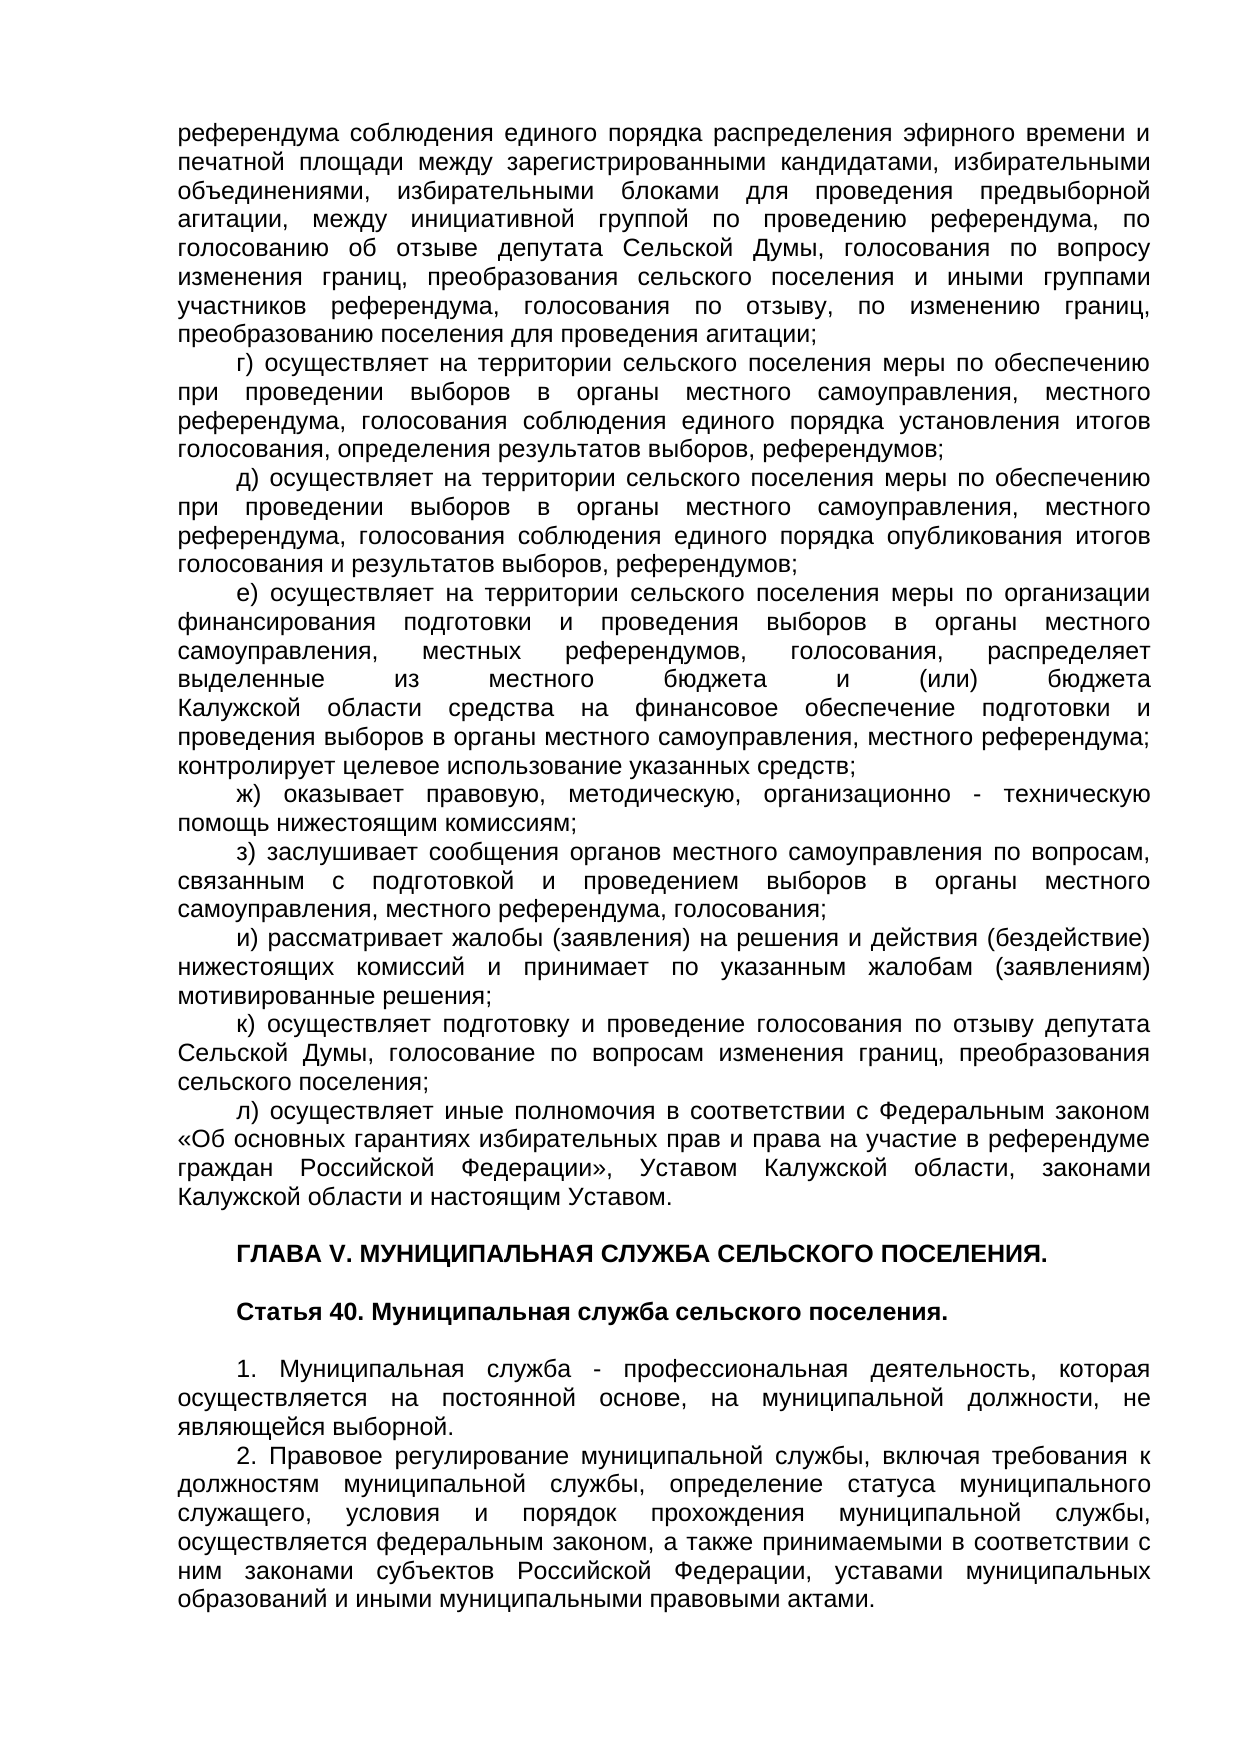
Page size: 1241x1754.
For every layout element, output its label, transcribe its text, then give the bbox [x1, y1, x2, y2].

text г) осуществляет на территории сельского поселения меры по обеспечению при проведении выборов в органы местного самоуправления, местного референдума, голосования соблюдения единого порядка установления итогов голосования, определения результатов выборов, референдумов; [177, 348, 1152, 463]
text е) осуществляет на территории сельского поселения меры по организации финансирования подготовки и проведения выборов в органы местного самоуправления, местных референдумов, голосования, распределяет выделенные из местного бюджета и (или) бюджета Калужской области средства на финансовое обеспечение подготовки и проведения выборов в органы местного самоуправления, местного референдума; контролирует целевое использование указанных средств; [177, 578, 1152, 779]
text л) осуществляет иные полномочия в соответствии с Федеральным законом «Об основных гарантиях избирательных прав и права на участие в референдуме граждан Российской Федерации», Уставом Калужской области, законами Калужской области и настоящим Уставом. [177, 1096, 1152, 1211]
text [177, 118, 1152, 348]
text з) заслушивает сообщения органов местного самоуправления по вопросам, связанным с подготовкой и проведением выборов в органы местного самоуправления, местного референдума, голосования; [177, 837, 1152, 923]
text ж) оказывает правовую, методическую, организационно - техническую помощь нижестоящим комиссиям; [177, 779, 1152, 837]
text д) осуществляет на территории сельского поселения меры по обеспечению при проведении выборов в органы местного самоуправления, местного референдума, голосования соблюдения единого порядка опубликования итогов голосования и результатов выборов, референдумов; [177, 463, 1152, 578]
text к) осуществляет подготовку и проведение голосования по отзыву депутата Сельской Думы, голосование по вопросам изменения границ, преобразования сельского поселения; [177, 1009, 1152, 1096]
text и) рассматривает жалобы (заявления) на решения и действия (бездействие) нижестоящих комиссий и принимает по указанным жалобам (заявлениям) мотивированные решения; [177, 923, 1152, 1009]
text 2. Правовое регулирование муниципальной службы, включая требования к должностям муниципальной службы, определение статуса муниципального служащего, условия и порядок прохождения муниципальной службы, осуществляется федеральным законом, а также принимаемыми в соответствии с ним законами субъектов Российской Федерации, уставами муниципальных образований и иными муниципальными правовыми актами. [177, 1441, 1152, 1613]
text 1. Муниципальная служба - профессиональная деятельность, которая осуществляется на постоянной основе, на муниципальной должности, не являющейся выборной. [177, 1354, 1152, 1441]
text ГЛАВА V. МУНИЦИПАЛЬНАЯ СЛУЖБА СЕЛЬСКОГО ПОСЕЛЕНИЯ. [177, 1239, 1152, 1268]
text Статья 40. Муниципальная служба сельского поселения. [177, 1297, 1152, 1326]
